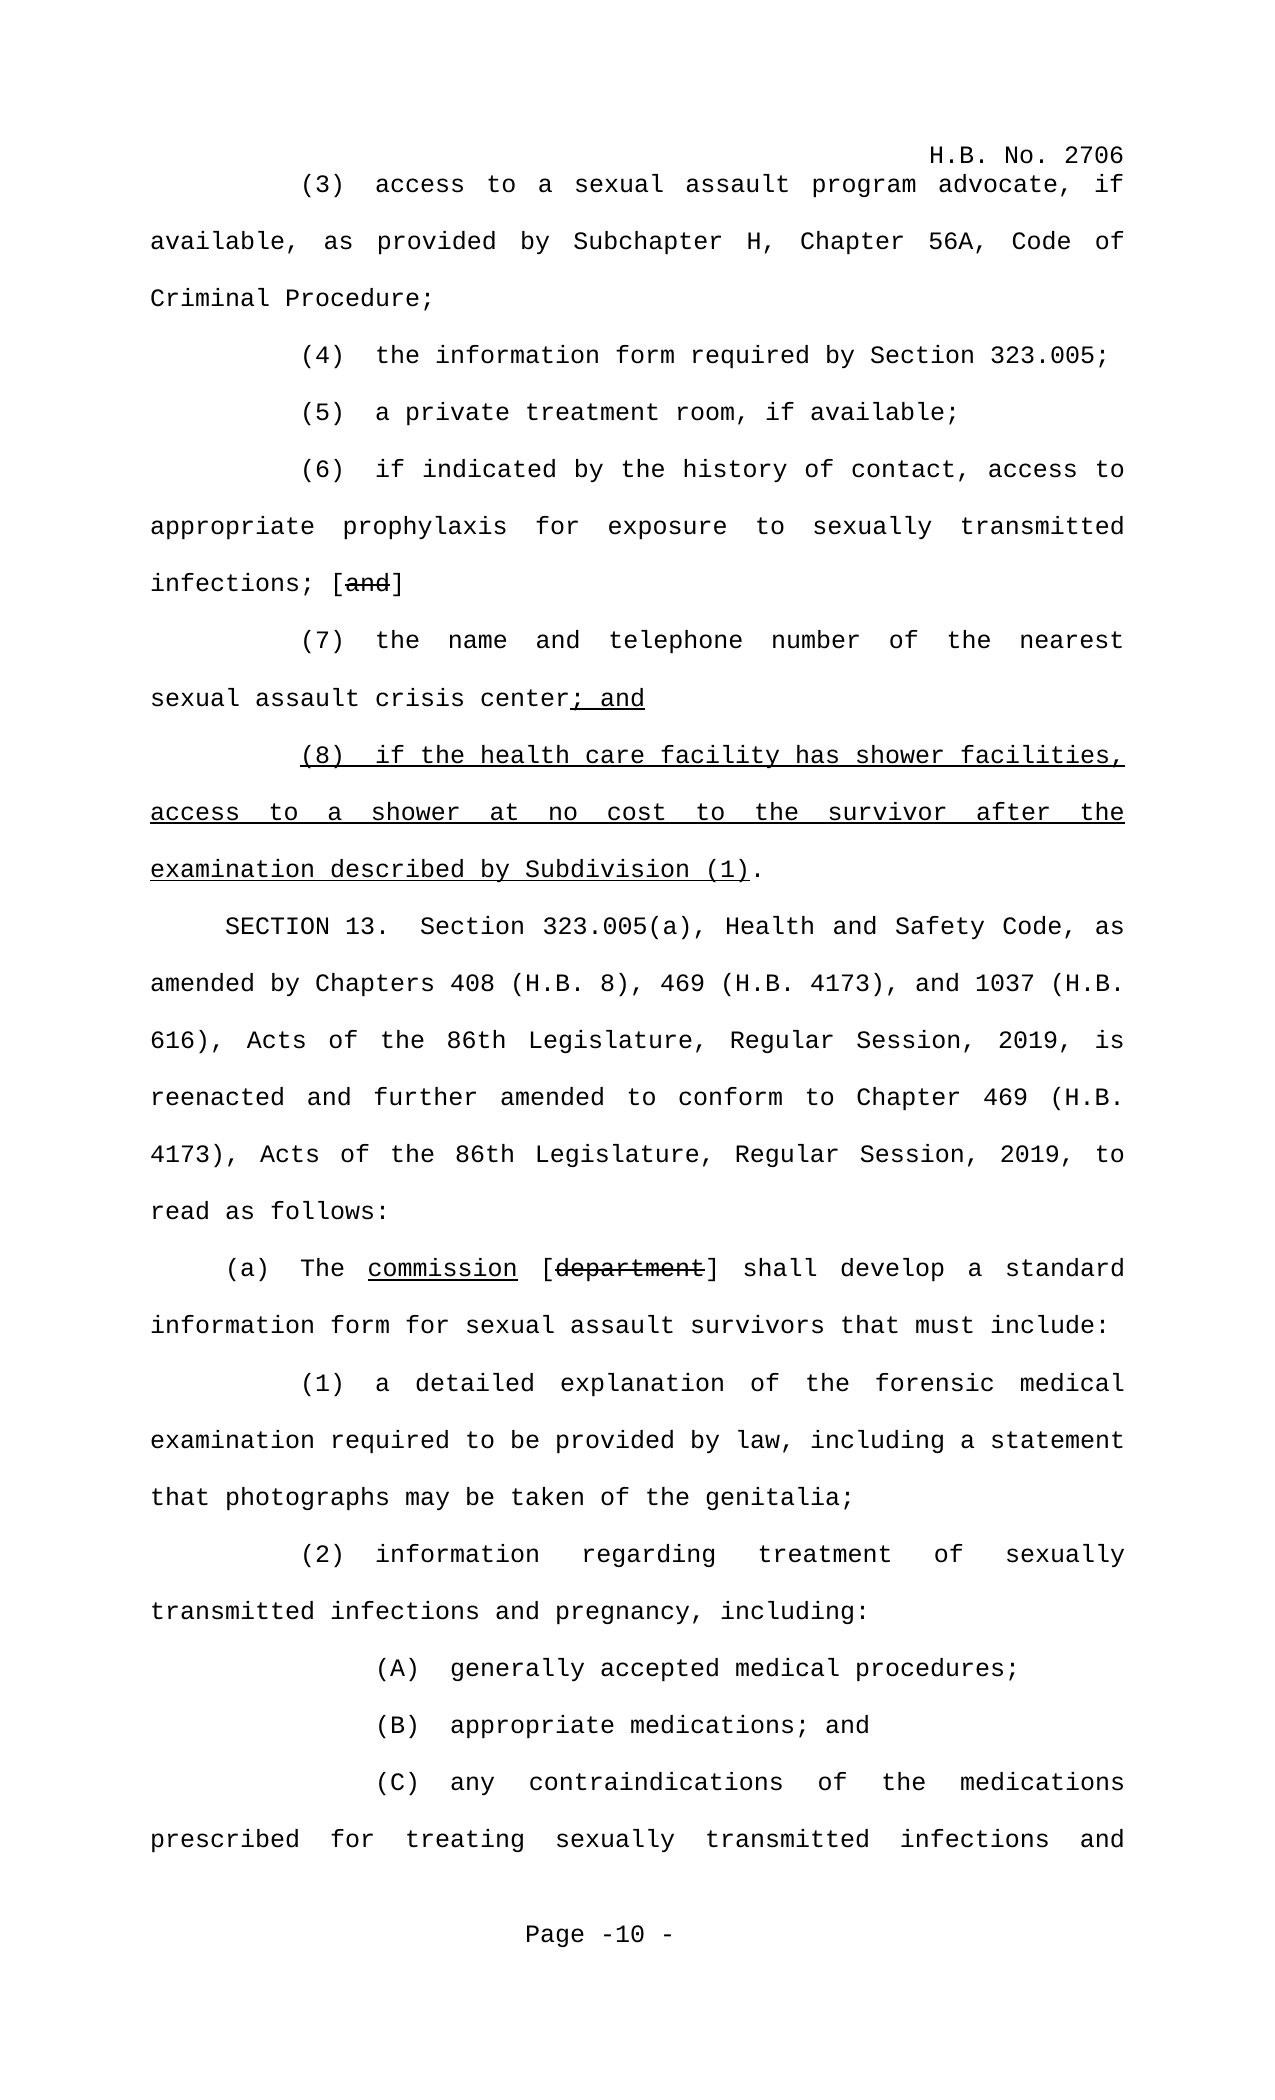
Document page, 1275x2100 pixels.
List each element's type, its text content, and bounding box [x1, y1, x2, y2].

text (4) the information form required by Section 323.005; [150, 342, 1125, 371]
text (a) The commission [department] shall develop a standard information form for sexual assault survivors that must include: [150, 1256, 1125, 1341]
text (2) information regarding treatment of sexually transmitted infections and pregnancy, including: [150, 1541, 1125, 1627]
text (6) if indicated by the history of contact, access to appropriate prophylaxis for exposure to sexually transmitted infections; [and] [150, 457, 1125, 599]
text (8) if the health care facility has shower facilities, access to a shower at no cost to the survivor after the examination described by Subdivision (1). [150, 742, 1125, 822]
text (3) access to a sexual assault program advocate, if available, as provided by Subchapter H, Chapter 56A, Code of Criminal Procedure; [150, 171, 1125, 314]
text (B) appropriate medications; and [150, 1712, 1125, 1741]
text (A) generally accepted medical procedures; [150, 1655, 1125, 1684]
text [150, 1769, 1125, 1855]
text (5) a private treatment room, if available; [150, 399, 1125, 428]
text SECTION 13. Section 323.005(a), Health and Safety Code, as amended by Chapters 408 (H.B. 8), 469 (H.B. 4173), and 1037 (H.B. 616), Acts of the 86th Legislature, Regular Session, 2019, is reenacted and further amended to conform to Chapter 469 (H.B. 4173), Acts of the 86th Legislature, Regular Session, 2019, to read as follows: [150, 913, 1125, 1227]
text (8) if the health care facility has shower facilities, access to a shower at no cost to the survivor after the examination described by Subdivision (1). [150, 824, 1125, 885]
text (7) the name and telephone number of the nearest sexual assault crisis center; and [150, 628, 1125, 713]
text (1) a detailed explanation of the forensic medical examination required to be provided by law, including a statement that photographs may be taken of the genitalia; [150, 1370, 1125, 1513]
